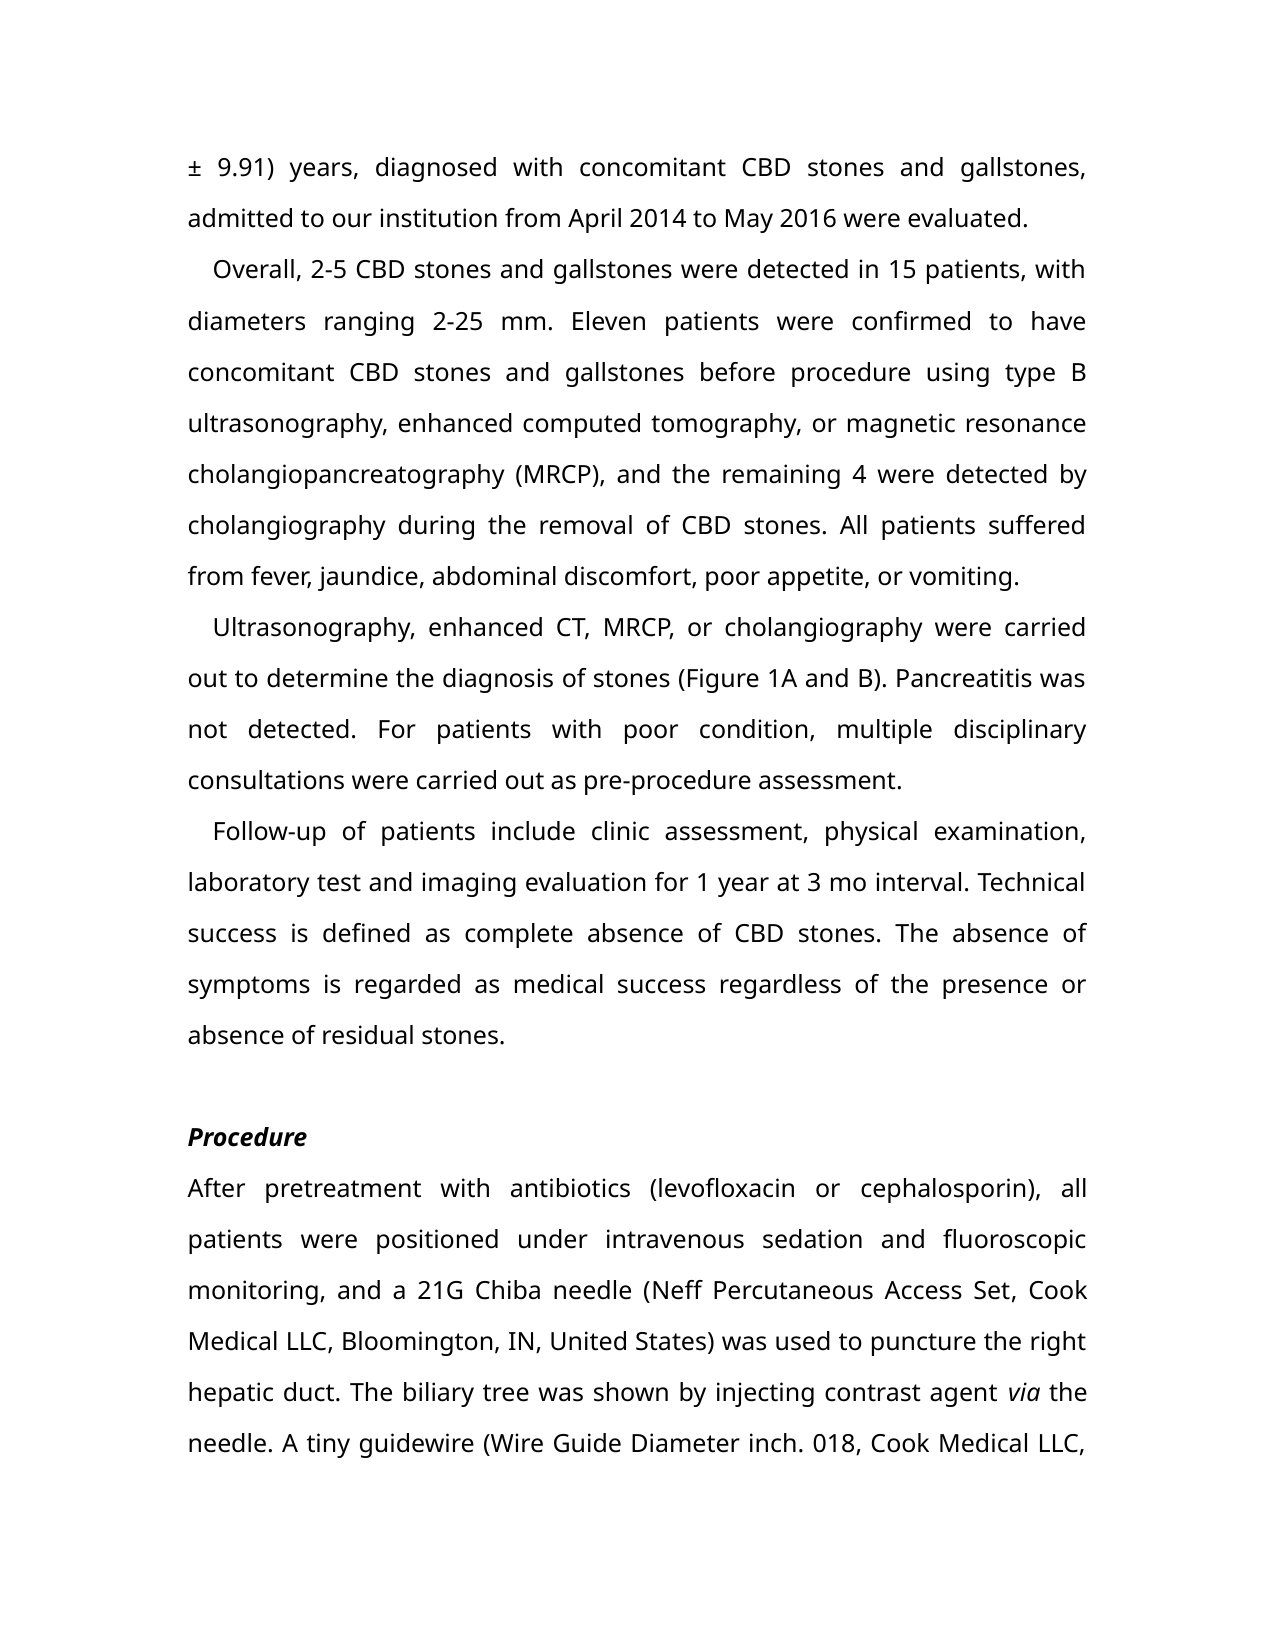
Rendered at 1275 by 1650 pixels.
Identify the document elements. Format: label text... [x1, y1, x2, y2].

text Ultrasonography, enhanced CT, MRCP, or cholangiography were carried out to determine the diagnosis of stones (Figure 1A and B). Pancreatitis was not detected. For patients with poor condition, multiple disciplinary consultations were carried out as pre-procedure assessment. [187, 609, 1087, 797]
text Follow-up of patients include clinic assessment, physical examination, laboratory test and imaging evaluation for 1 year at 3 mo interval. Technical success is defined as complete absence of CBD stones. The absence of symptoms is regarded as medical success regardless of the presence or absence of residual stones. [187, 813, 1087, 1052]
text Procedure [187, 1120, 1087, 1154]
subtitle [187, 1171, 1087, 1460]
text Overall, 2-5 CBD stones and gallstones were detected in 15 patients, with diameters ranging 2-25 mm. Eleven patients were confirmed to have concomitant CBD stones and gallstones before procedure using type B ultrasonography, enhanced computed tomography, or magnetic resonance cholangiopancreatography (MRCP), and the remaining 4 were detected by cholangiography during the removal of CBD stones. All patients suffered from fever, jaundice, abdominal discomfort, poor appetite, or vomiting. [187, 252, 1087, 592]
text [187, 150, 1087, 235]
